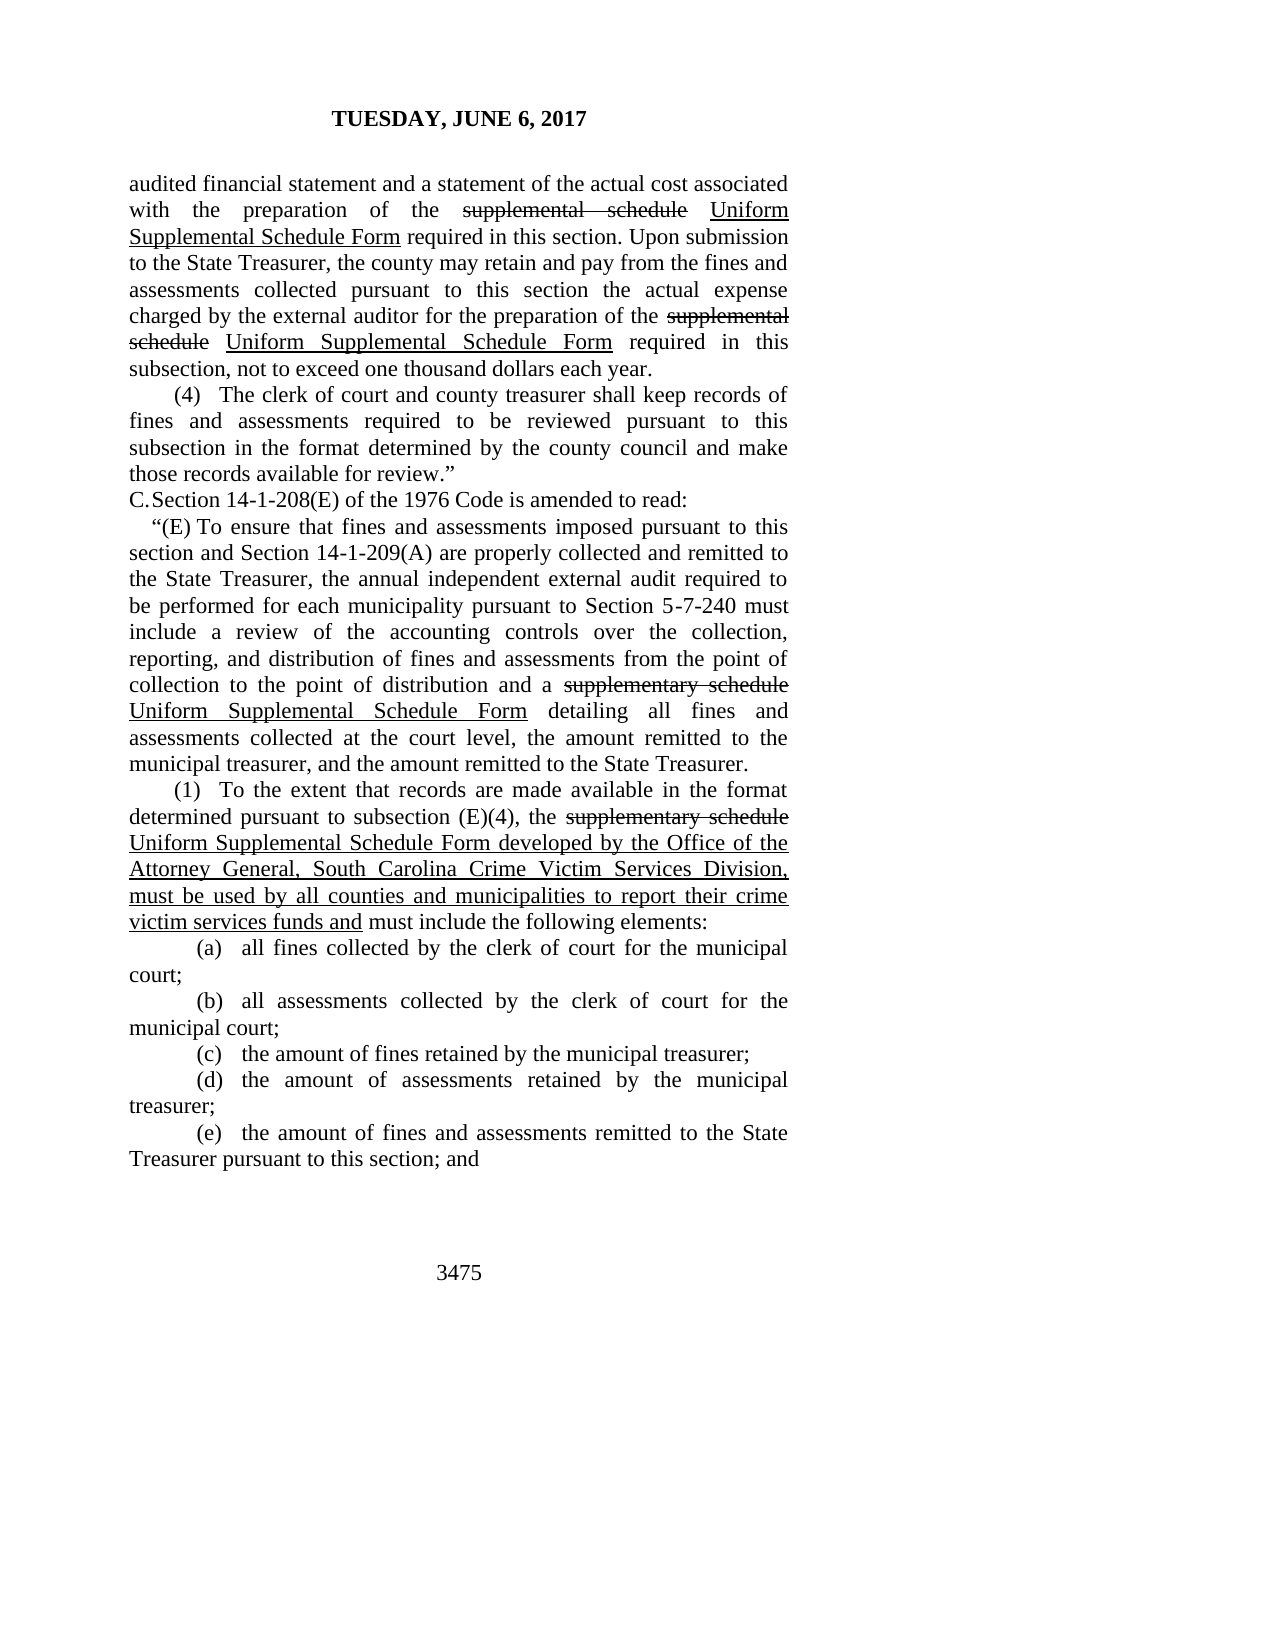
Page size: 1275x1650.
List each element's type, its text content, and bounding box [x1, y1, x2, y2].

text (4) The clerk of court and county treasurer shall keep records of fines and assessments required to be reviewed pursuant to this subsection in the format determined by the county council and make those records available for review.” [129, 381, 789, 486]
text (c) the amount of fines retained by the municipal treasurer; [129, 1040, 789, 1066]
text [129, 170, 789, 381]
text “(E) To ensure that fines and assessments imposed pursuant to this section and Section 14-1-209(A) are properly collected and remitted to the State Treasurer, the annual independent external audit required to be performed for each municipality pursuant to Section 5-7-240 must include a review of the accounting controls over the collection, reporting, and distribution of fines and assessments from the point of collection to the point of distribution and a supplementary schedule Uniform Supplemental Schedule Form detailing all fines and assessments collected at the court level, the amount remitted to the municipal treasurer, and the amount remitted to the State Treasurer. [129, 513, 789, 776]
text (a) all fines collected by the clerk of court for the municipal court; [129, 934, 789, 987]
text (e) the amount of fines and assessments remitted to the State Treasurer pursuant to this section; and [129, 1119, 789, 1172]
text C. Section 14-1-208(E) of the 1976 Code is amended to read: [129, 486, 789, 513]
text (b) all assessments collected by the clerk of court for the municipal court; [129, 987, 789, 1040]
text (1) To the extent that records are made available in the format determined pursuant to subsection (E)(4), the supplementary schedule Uniform Supplemental Schedule Form developed by the Office of the Attorney General, South Carolina Crime Victim Services Division, must be used by all counties and municipalities to report their crime victim services funds and must include the following elements: [129, 776, 789, 852]
text (d) the amount of assessments retained by the municipal treasurer; [129, 1066, 789, 1119]
